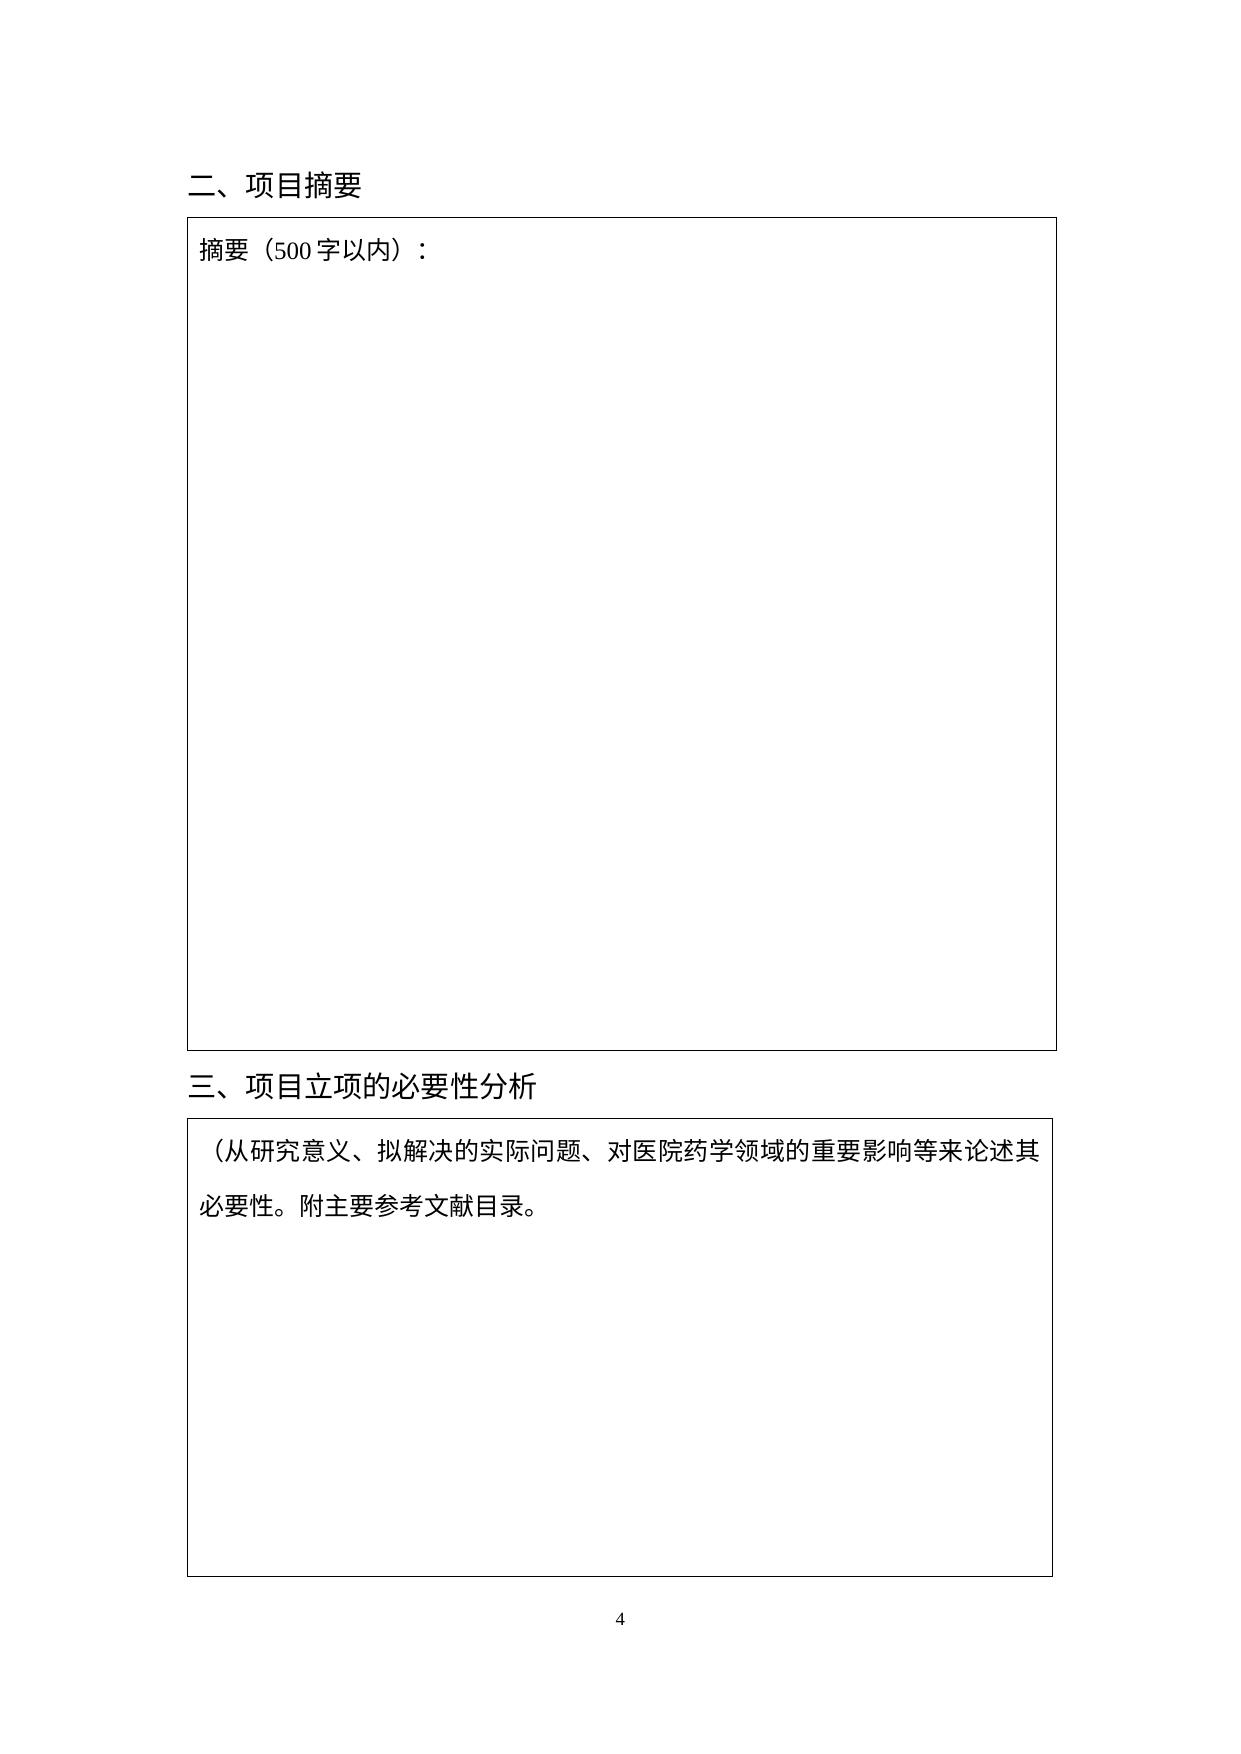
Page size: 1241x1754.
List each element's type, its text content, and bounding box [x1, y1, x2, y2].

text 三、项目立项的必要性分析 [187, 1063, 1053, 1106]
table_header 摘要（500字以内）： [188, 218, 1056, 1050]
text 二、项目摘要 [187, 162, 1053, 205]
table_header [188, 1119, 1052, 1576]
